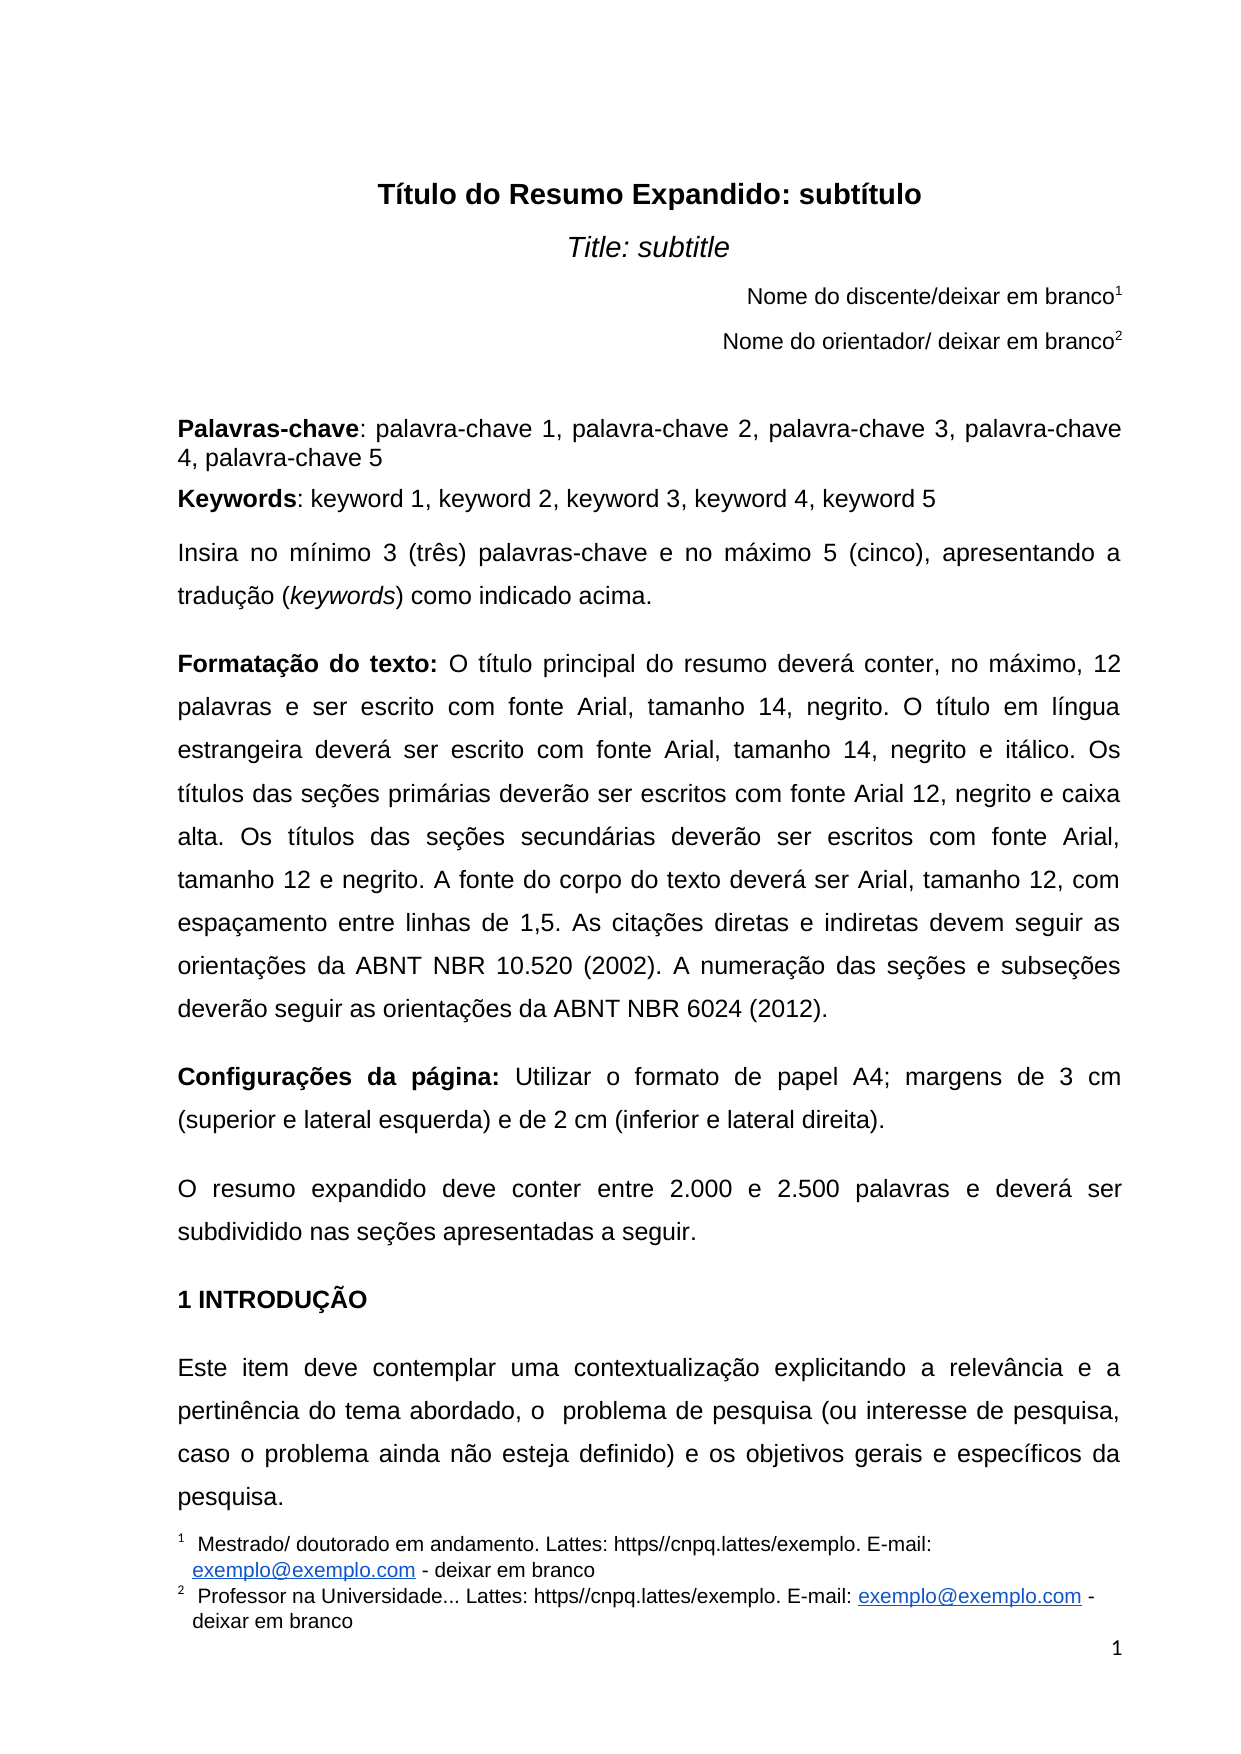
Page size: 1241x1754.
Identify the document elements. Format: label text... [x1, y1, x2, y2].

text Configurações da página: Utilizar o formato de papel A4; margens de 3 cm (superior e lateral esquerda) e de 2 cm (inferior e lateral direita). [177, 1062, 1122, 1134]
text Nome do orientador/ deixar em branco [177, 328, 1122, 354]
text Título do Resumo Expandido: subtítulo [177, 177, 1122, 211]
text O resumo expandido deve conter entre 2.000 e 2.500 palavras e deverá ser subdividido nas seções apresentadas a seguir. [177, 1174, 1122, 1246]
text Insira no mínimo 3 (três) palavras-chave e no máximo 5 (cinco), apresentando a tradução (keywords) como indicado acima. [177, 538, 1122, 610]
text 1 INTRODUÇÃO [177, 1285, 1122, 1314]
text Formatação do texto: O título principal do resumo deverá conter, no máximo, 12 palavras e ser escrito com fonte Arial, tamanho 14, negrito. O título em língua estrangeira deverá ser escrito com fonte Arial, tamanho 14, negrito e itálico. Os títulos das seções primárias deverão ser escritos com fonte Arial 12, negrito e caixa alta. Os títulos das seções secundárias deverão ser escritos com fonte Arial, tamanho 12 e negrito. A fonte do corpo do texto deverá ser Arial, tamanho 12, com espaçamento entre linhas de 1,5. As citações diretas e indiretas devem seguir as orientações da ABNT NBR 10.520 (2002). A numeração das seções e subseções deverão seguir as orientações da ABNT NBR 6024 (2012). [177, 649, 1122, 1023]
text Palavras-chave: palavra-chave 1, palavra-chave 2, palavra-chave 3, palavra-chave 4, palavra-chave 5 [177, 414, 1122, 472]
text Nome do discente/deixar em branco [177, 283, 1122, 309]
text Este item deve contemplar uma contextualização explicitando a relevância e a pertinência do tema abordado, o problema de pesquisa (ou interesse de pesquisa, caso o problema ainda não esteja definido) e os objetivos gerais e específicos da pesquisa. [177, 1353, 1122, 1511]
text Keywords: keyword 1, keyword 2, keyword 3, keyword 4, keyword 5 [177, 484, 1122, 513]
text Title: subtitle [177, 230, 1122, 263]
